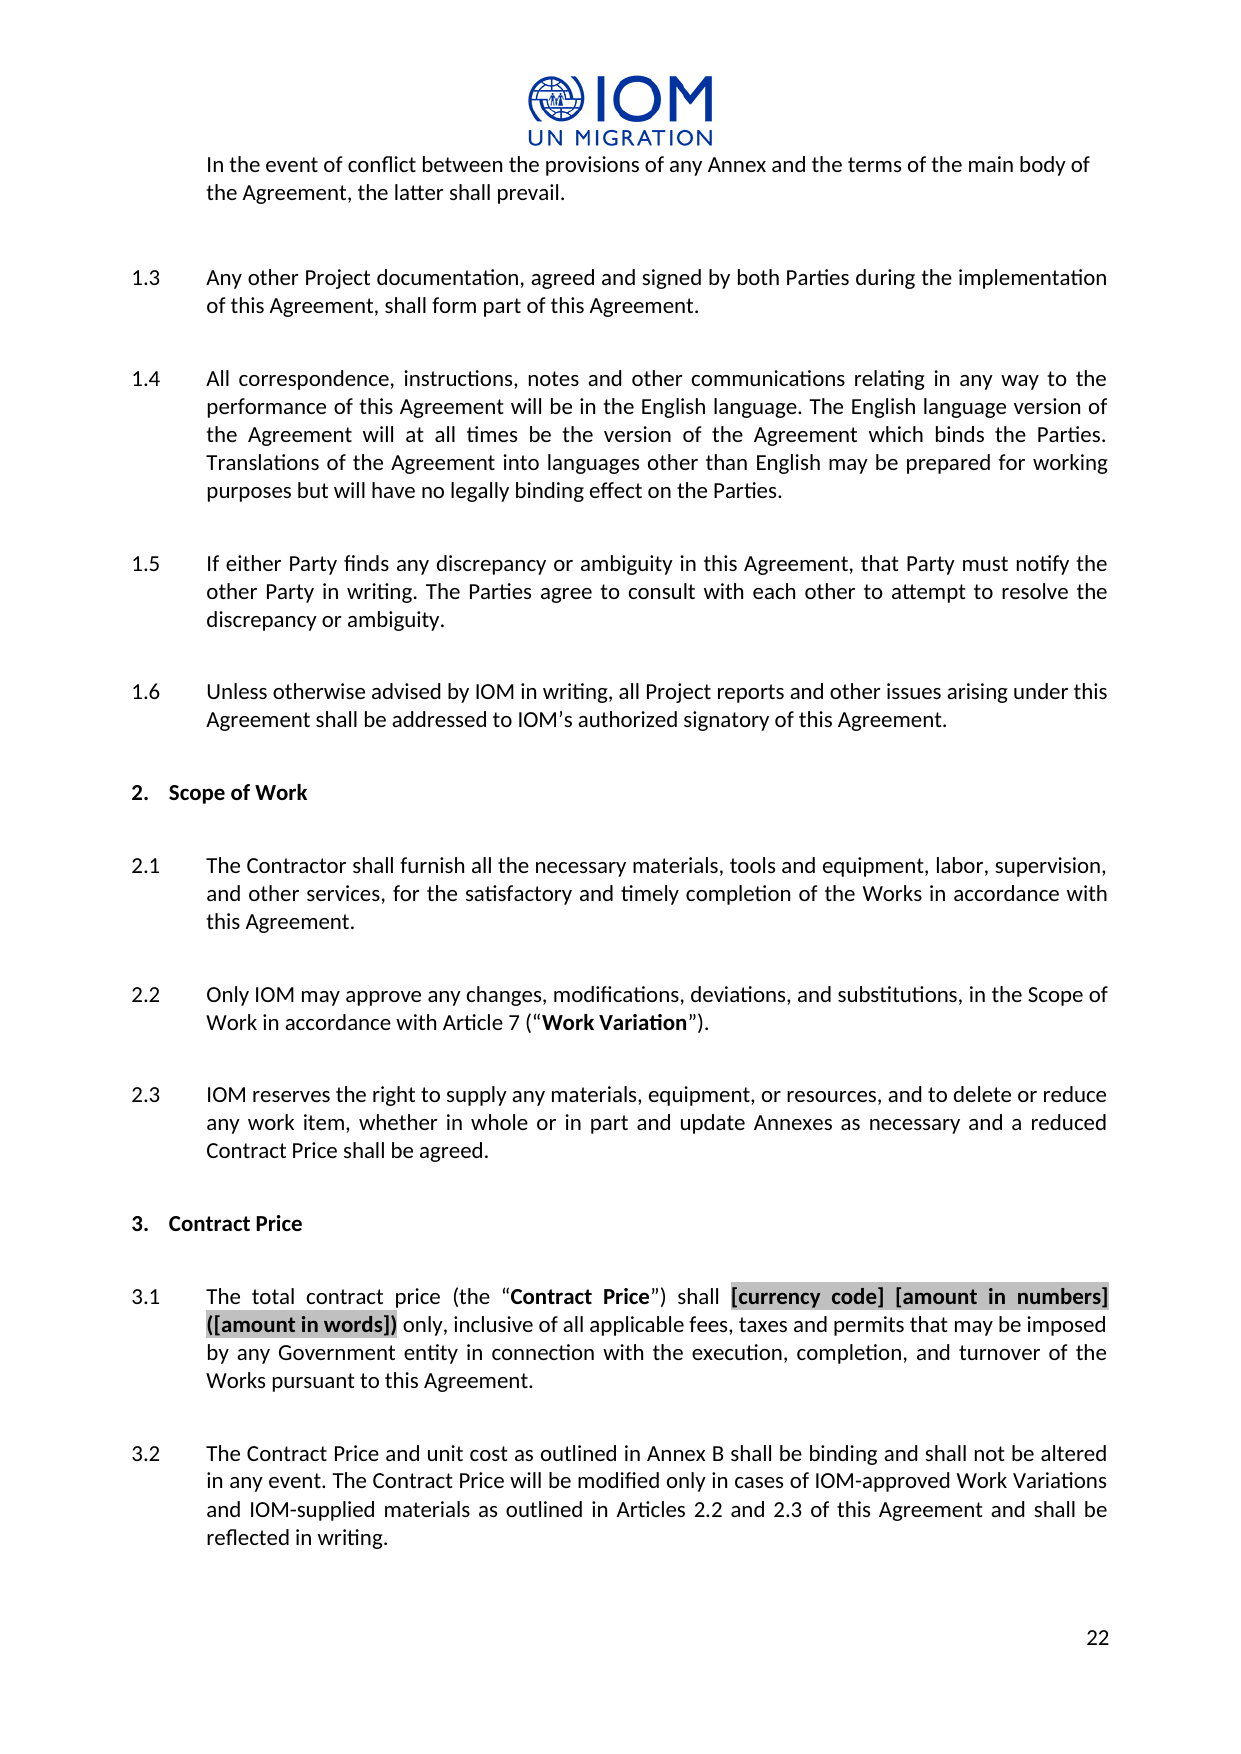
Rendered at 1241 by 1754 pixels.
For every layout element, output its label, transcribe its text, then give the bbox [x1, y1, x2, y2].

list If either Party finds any discrepancy or ambiguity in this Agreement, that Party must notify the other Party in writing. The Parties agree to consult with each other to attempt to resolve the discrepancy or ambiguity. [131, 549, 1109, 633]
list Any other Project documentation, agreed and signed by both Parties during the implementation of this Agreement, shall form part of this Agreement. [131, 263, 1109, 319]
list Scope of Work [131, 778, 1109, 806]
list The total contract price (the “Contract Price”) shall [currency code] [amount in numbers] ([amount in words]) only, inclusive of all applicable fees, taxes and permits that may be imposed by any Government entity in connection with the execution, completion, and turnover of the Works pursuant to this Agreement. [131, 1282, 1109, 1394]
picture [524, 75, 716, 147]
list All correspondence, instructions, notes and other communications relating in any way to the performance of this Agreement will be in the English language. The English language version of the Agreement will at all times be the version of the Agreement which binds the Parties. Translations of the Agreement into languages other than English may be prepared for working purposes but will have no legally binding effect on the Parties. [131, 364, 1109, 504]
text In the event of conflict between the provisions of any Annex and the terms of the main body of the Agreement, the latter shall prevail. [206, 150, 1109, 206]
list Contract Price [131, 1209, 1109, 1237]
list Only IOM may approve any changes, modifications, deviations, and substitutions, in the Scope of Work in accordance with Article 7 (“Work Variation”). [131, 980, 1109, 1036]
list IOM reserves the right to supply any materials, equipment, or resources, and to delete or reduce any work item, whether in whole or in part and update Annexes as necessary and a reduced Contract Price shall be agreed. [131, 1080, 1109, 1164]
list Unless otherwise advised by IOM in writing, all Project reports and other issues arising under this Agreement shall be addressed to IOM’s authorized signatory of this Agreement. [131, 677, 1109, 733]
list The Contractor shall furnish all the necessary materials, tools and equipment, labor, supervision, and other services, for the satisfactory and timely completion of the Works in accordance with this Agreement. [131, 851, 1109, 935]
list The Contract Price and unit cost as outlined in Annex B shall be binding and shall not be altered in any event. The Contract Price will be modified only in cases of IOM-approved Work Variations and IOM-supplied materials as outlined in Articles 2.2 and 2.3 of this Agreement and shall be reflected in writing. [131, 1439, 1109, 1551]
